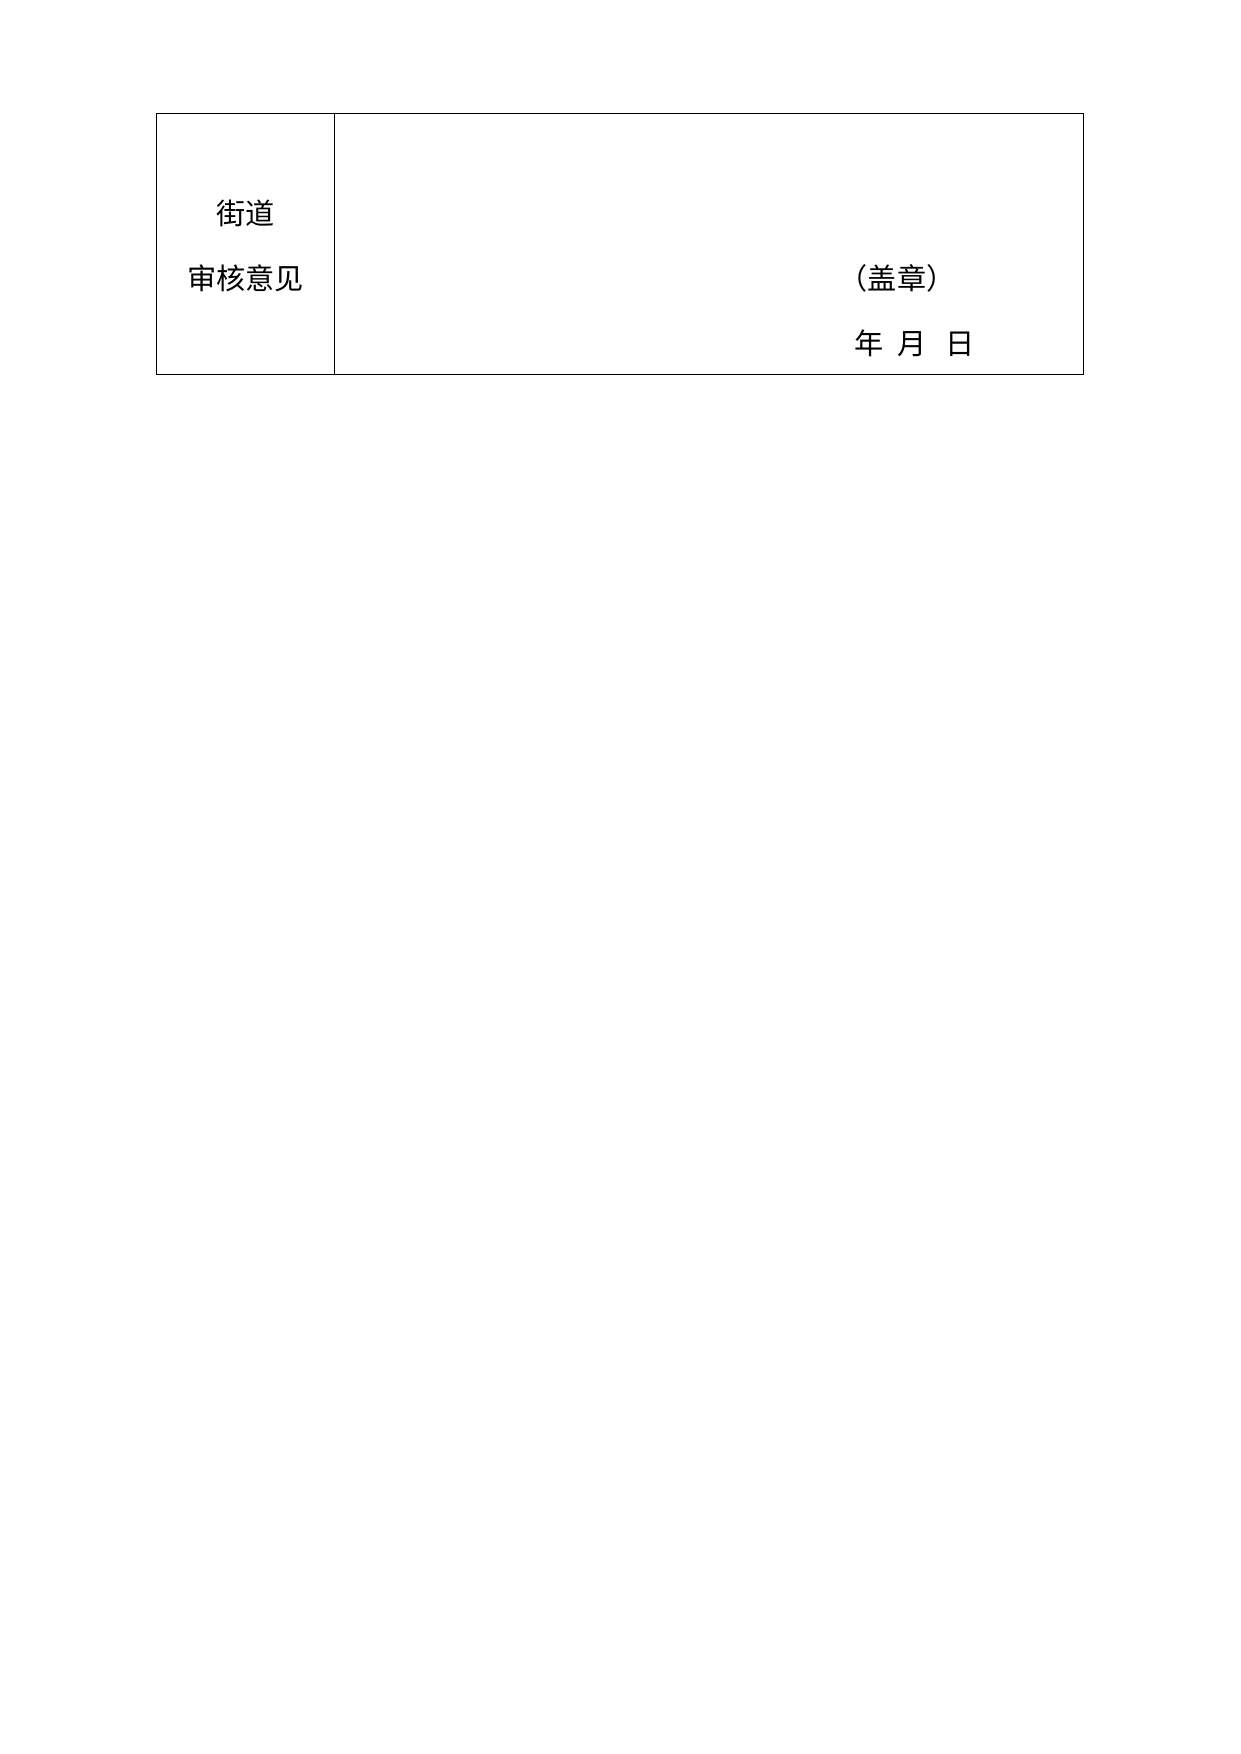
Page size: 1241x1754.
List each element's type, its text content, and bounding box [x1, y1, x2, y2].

table_cell 街道 审核意见 [157, 114, 334, 374]
table_cell （盖章） 年 月 日 [335, 114, 1083, 374]
